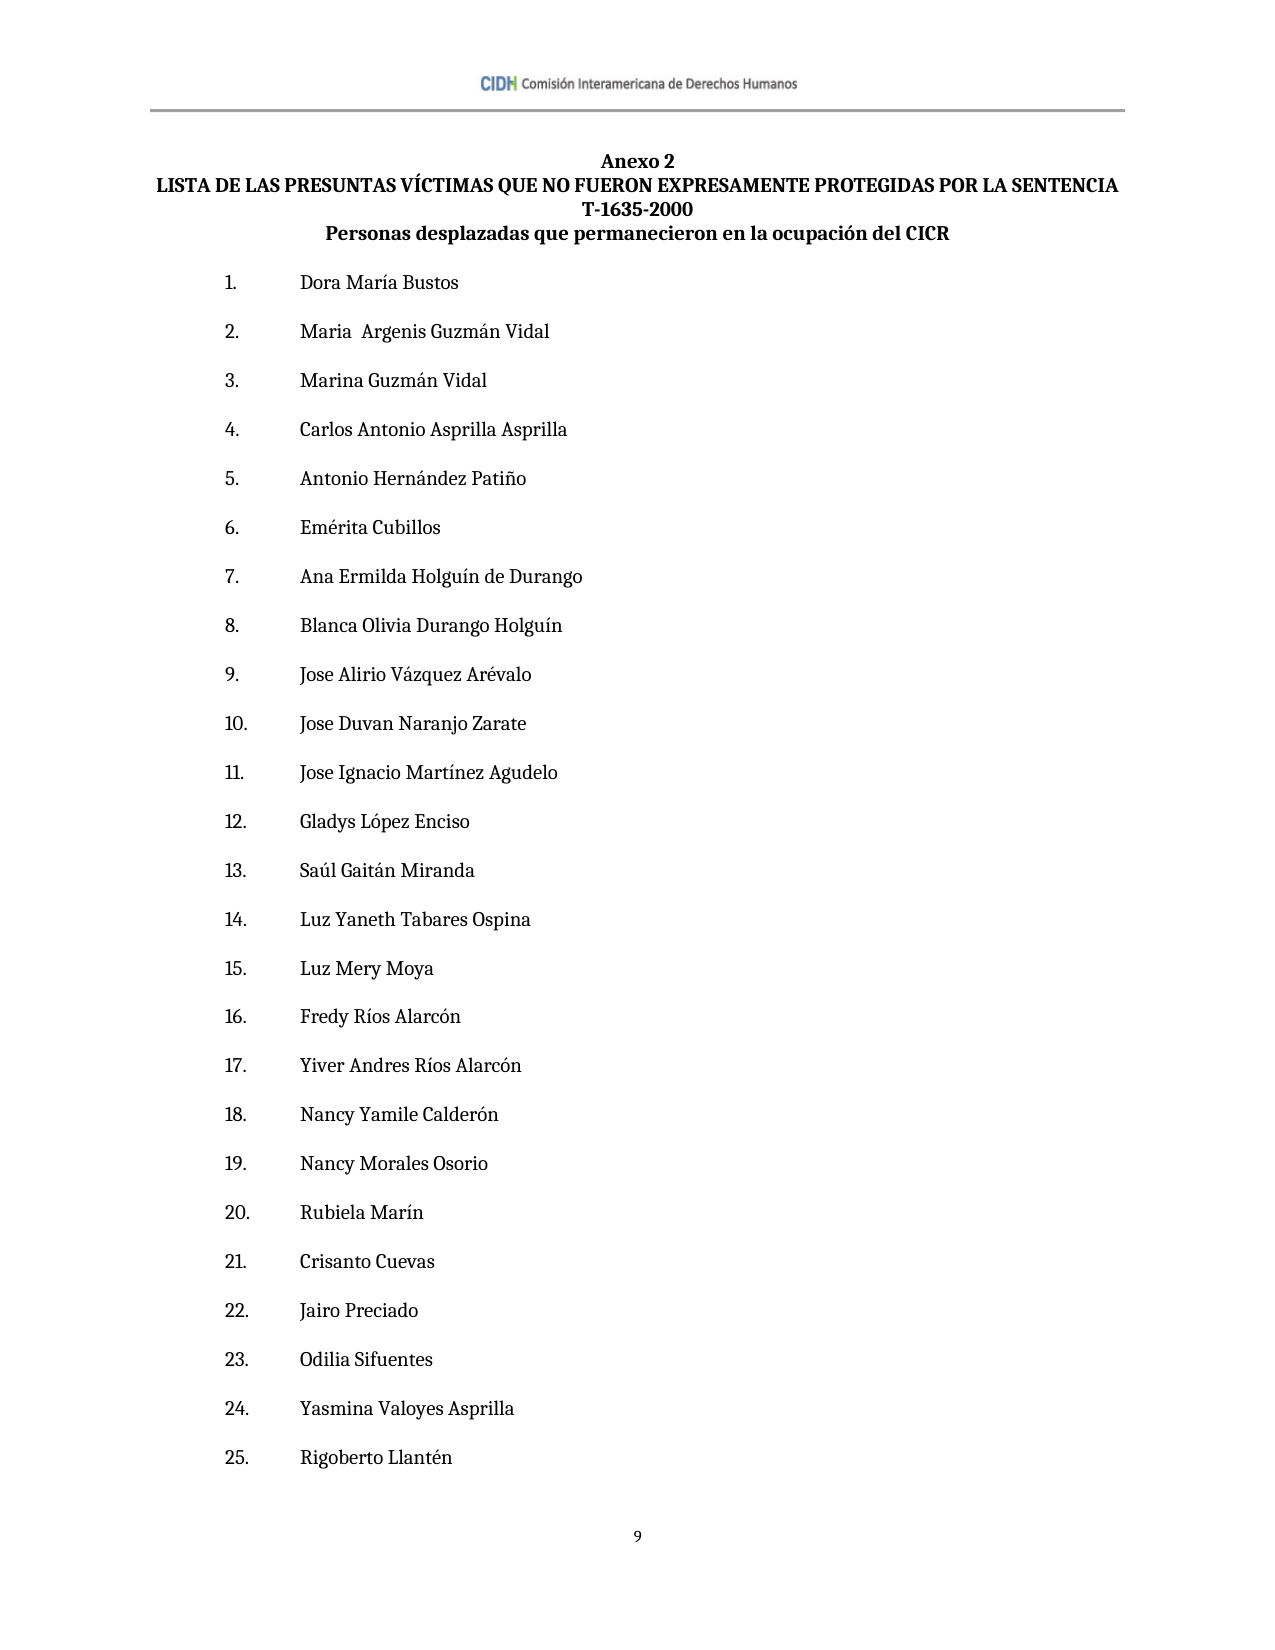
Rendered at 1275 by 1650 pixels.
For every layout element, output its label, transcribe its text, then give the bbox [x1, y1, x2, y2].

list Dora María Bustos [225, 271, 1125, 295]
list Ana Ermilda Holguín de Durango [225, 564, 1125, 588]
text Personas desplazadas que permanecieron en la ocupación del CICR [150, 222, 1125, 246]
list Fredy Ríos Alarcón [225, 1005, 1125, 1029]
list Crisanto Cuevas [225, 1250, 1125, 1274]
list Jairo Preciado [225, 1299, 1125, 1323]
list Emérita Cubillos [225, 516, 1125, 539]
list Nancy Yamile Calderón [225, 1103, 1125, 1127]
list Jose Ignacio Martínez Agudelo [225, 760, 1125, 784]
list Yiver Andres Ríos Alarcón [225, 1054, 1125, 1078]
picture [475, 75, 800, 93]
list Odilia Sifuentes [225, 1348, 1125, 1372]
list Jose Alirio Vázquez Arévalo [225, 662, 1125, 686]
list Luz Yaneth Tabares Ospina [225, 907, 1125, 931]
list Antonio Hernández Patiño [225, 467, 1125, 491]
list Yasmina Valoyes Asprilla [225, 1397, 1125, 1421]
list Gladys López Enciso [225, 809, 1125, 833]
list Luz Mery Moya [225, 956, 1125, 980]
list Saúl Gaitán Miranda [225, 858, 1125, 882]
list Marina Guzmán Vidal [225, 369, 1125, 393]
list Nancy Morales Osorio [225, 1152, 1125, 1176]
list Rubiela Marín [225, 1201, 1125, 1225]
text Anexo 2 LISTA DE LAS PRESUNTAS VÍCTIMAS QUE NO FUERON EXPRESAMENTE PROTEGIDAS POR LA SENTENCIA T-1635-2000 [150, 150, 1125, 222]
list Rigoberto Llantén [225, 1446, 1125, 1470]
list Carlos Antonio Asprilla Asprilla [225, 418, 1125, 442]
list Blanca Olivia Durango Holguín [225, 613, 1125, 637]
list Maria Argenis Guzmán Vidal [225, 320, 1125, 344]
list Jose Duvan Naranjo Zarate [225, 711, 1125, 735]
